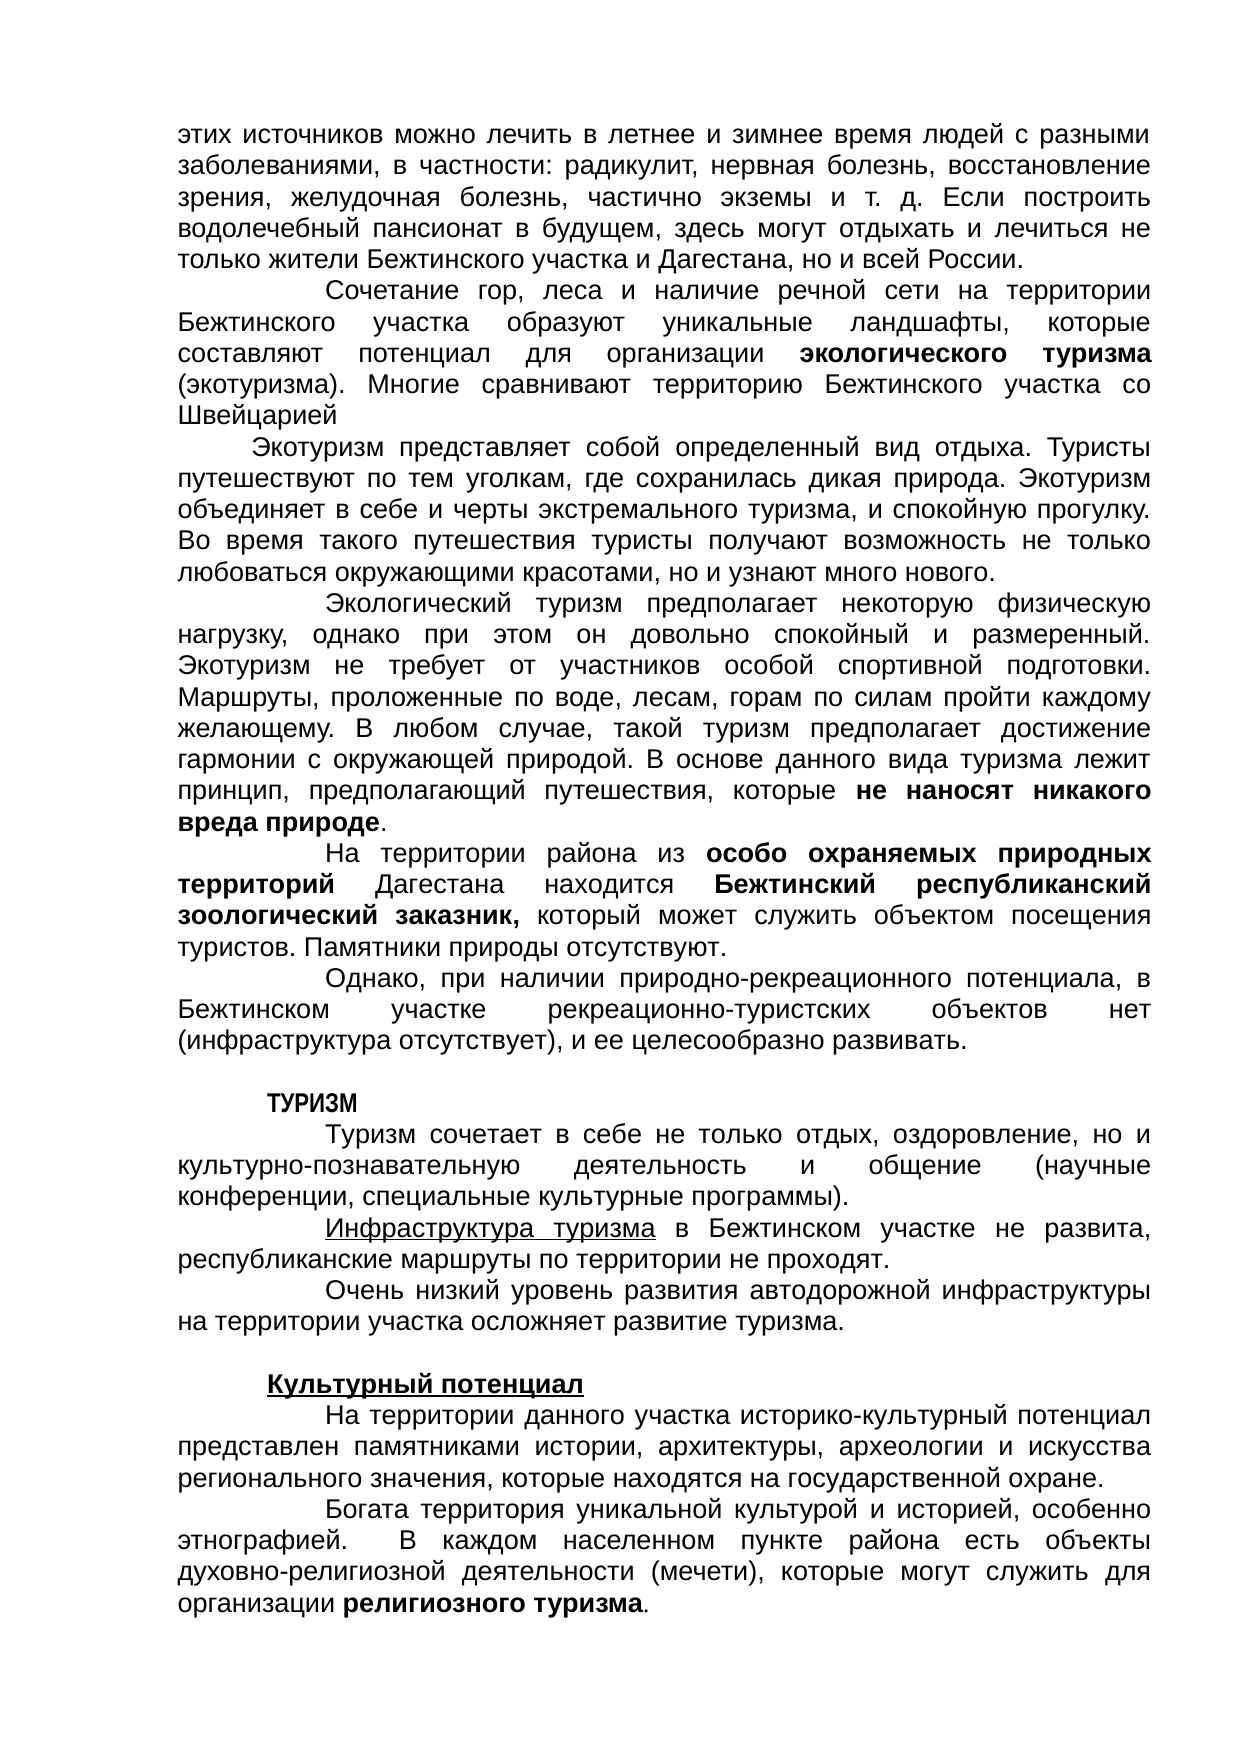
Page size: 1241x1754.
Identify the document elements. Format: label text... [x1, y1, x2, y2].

text На территории района из особо охраняемых природных территорий Дагестана находится Бежтинский республиканский зоологический заказник, который может служить объектом посещения туристов. Памятники природы отсутствуют. [177, 837, 1152, 962]
text ТУРИЗМ [177, 1087, 1152, 1118]
text Инфраструктура туризма в Бежтинском участке не развита, республиканские маршруты по территории не проходят. [177, 1212, 1152, 1274]
text Культурный потенциал [177, 1368, 1152, 1399]
text Богата территория уникальной культурой и историей, особенно этнографией. В каждом населенном пункте района есть объекты духовно-религиозной деятельности (мечети), которые могут служить для организации религиозного туризма. [177, 1493, 1152, 1618]
text Туризм сочетает в себе не только отдых, оздоровление, но и культурно-познавательную деятельность и общение (научные конференции, специальные культурные программы). [177, 1118, 1152, 1212]
text Экологический туризм предполагает некоторую физическую нагрузку, однако при этом он довольно спокойный и размеренный. Экотуризм не требует от участников особой спортивной подготовки. Маршруты, проложенные по воде, лесам, горам по силам пройти каждому желающему. В любом случае, такой туризм предполагает достижение гармонии с окружающей природой. В основе данного вида туризма лежит принцип, предполагающий путешествия, которые не наносят никакого вреда природе. [177, 587, 1152, 837]
text Однако, при наличии природно-рекреационного потенциала, в Бежтинском участке рекреационно-туристских объектов нет (инфраструктура отсутствует), и ее целесообразно развивать. [177, 962, 1152, 1056]
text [177, 118, 1152, 274]
text На территории данного участка историко-культурный потенциал представлен памятниками истории, архитектуры, археологии и искусства регионального значения, которые находятся на государственной охране. [177, 1399, 1152, 1493]
text Очень низкий уровень развития автодорожной инфраструктуры на территории участка осложняет развитие туризма. [177, 1274, 1152, 1337]
text Сочетание гор, леса и наличие речной сети на территории Бежтинского участка образуют уникальные ландшафты, которые составляют потенциал для организации экологического туризма (экотуризма). Многие сравнивают территорию Бежтинского участка со Швейцарией [177, 274, 1152, 431]
text Экотуризм представляет собой определенный вид отдыха. Туристы путешествуют по тем уголкам, где сохранилась дикая природа. Экотуризм объединяет в себе и черты экстремального туризма, и спокойную прогулку. Во время такого путешествия туристы получают возможность не только любоваться окружающими красотами, но и узнают много нового. [177, 431, 1152, 587]
